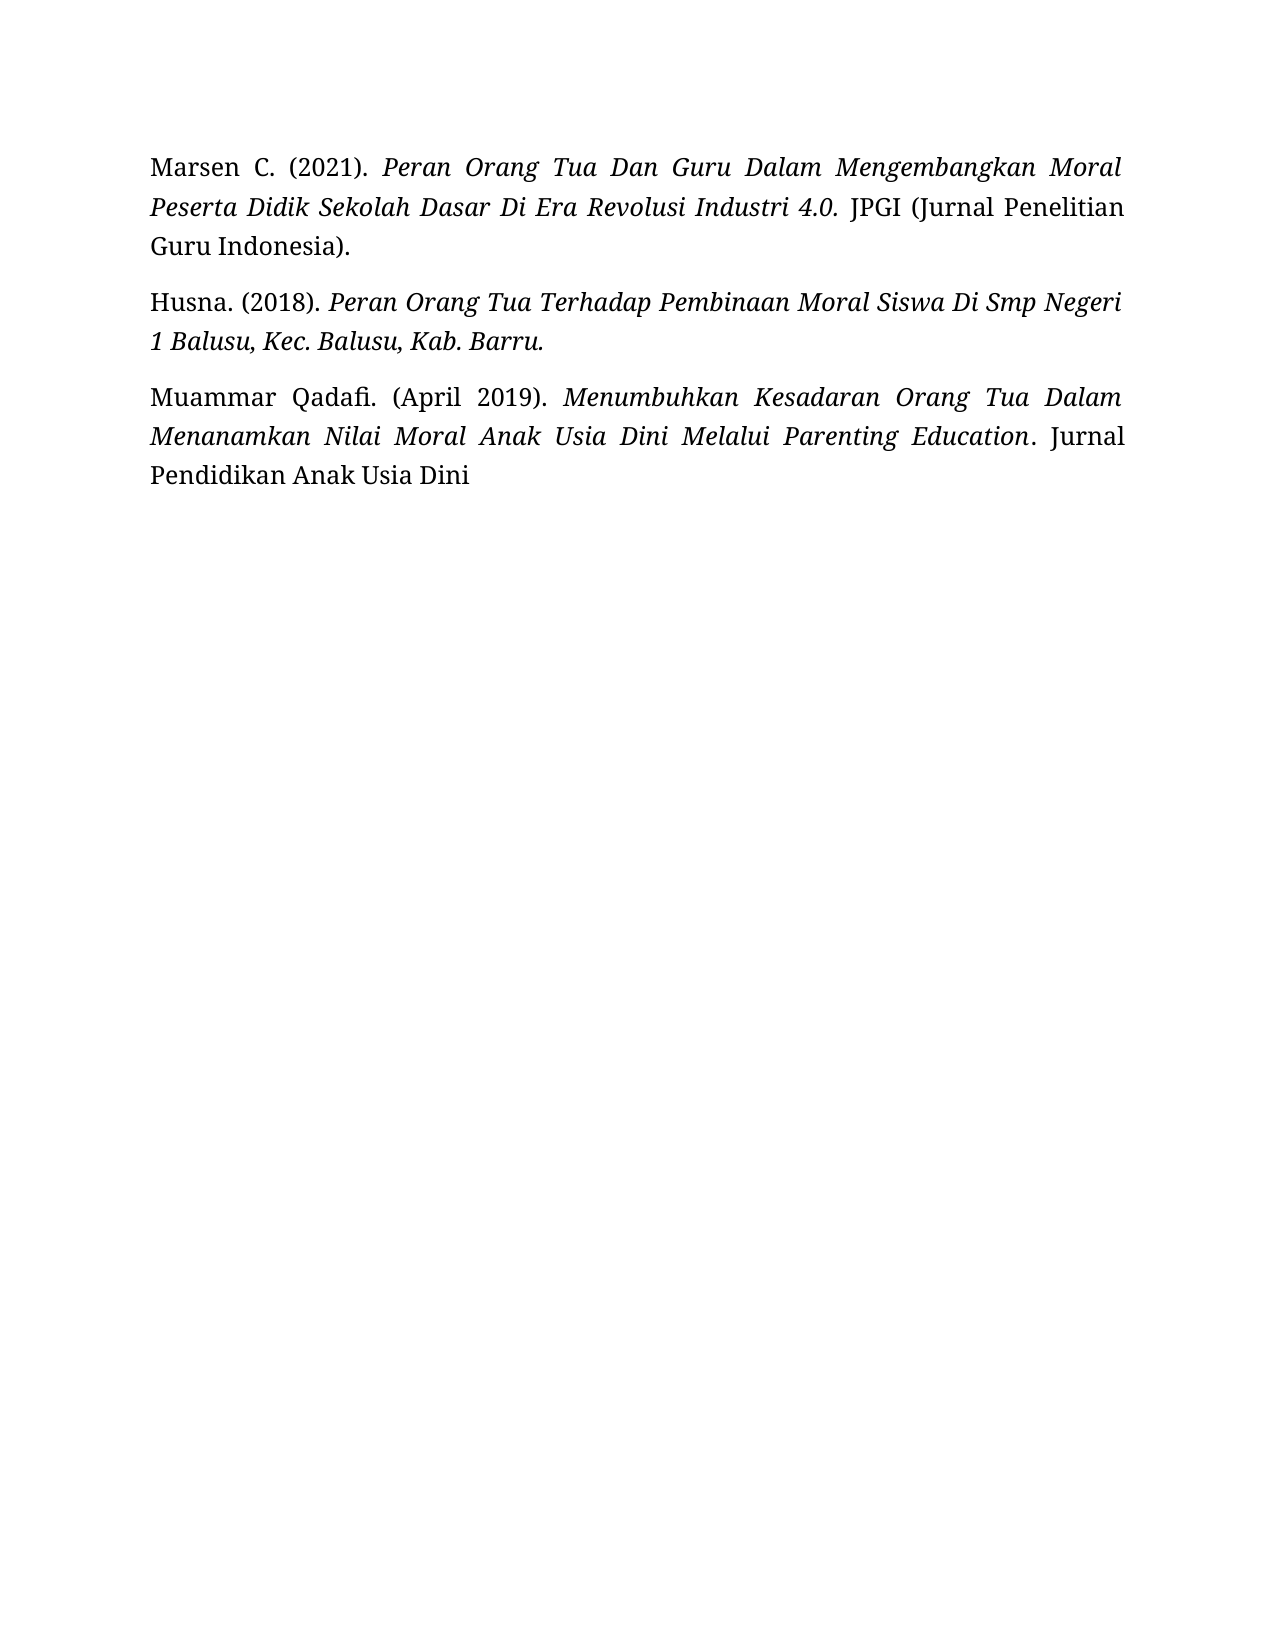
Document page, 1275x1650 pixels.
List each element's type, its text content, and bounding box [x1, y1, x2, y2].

text Marsen C. (2021). Peran Orang Tua Dan Guru Dalam Mengembangkan Moral Peserta Didik Sekolah Dasar Di Era Revolusi Industri 4.0. JPGI (Jurnal Penelitian Guru Indonesia). [150, 150, 1125, 262]
text Muammar Qadafi. (April 2019). Menumbuhkan Kesadaran Orang Tua Dalam Menanamkan Nilai Moral Anak Usia Dini Melalui Parenting Education. Jurnal Pendidikan Anak Usia Dini [150, 379, 1125, 492]
text Husna. (2018). Peran Orang Tua Terhadap Pembinaan Moral Siswa Di Smp Negeri 1 Balusu, Kec. Balusu, Kab. Barru. [150, 284, 1125, 357]
